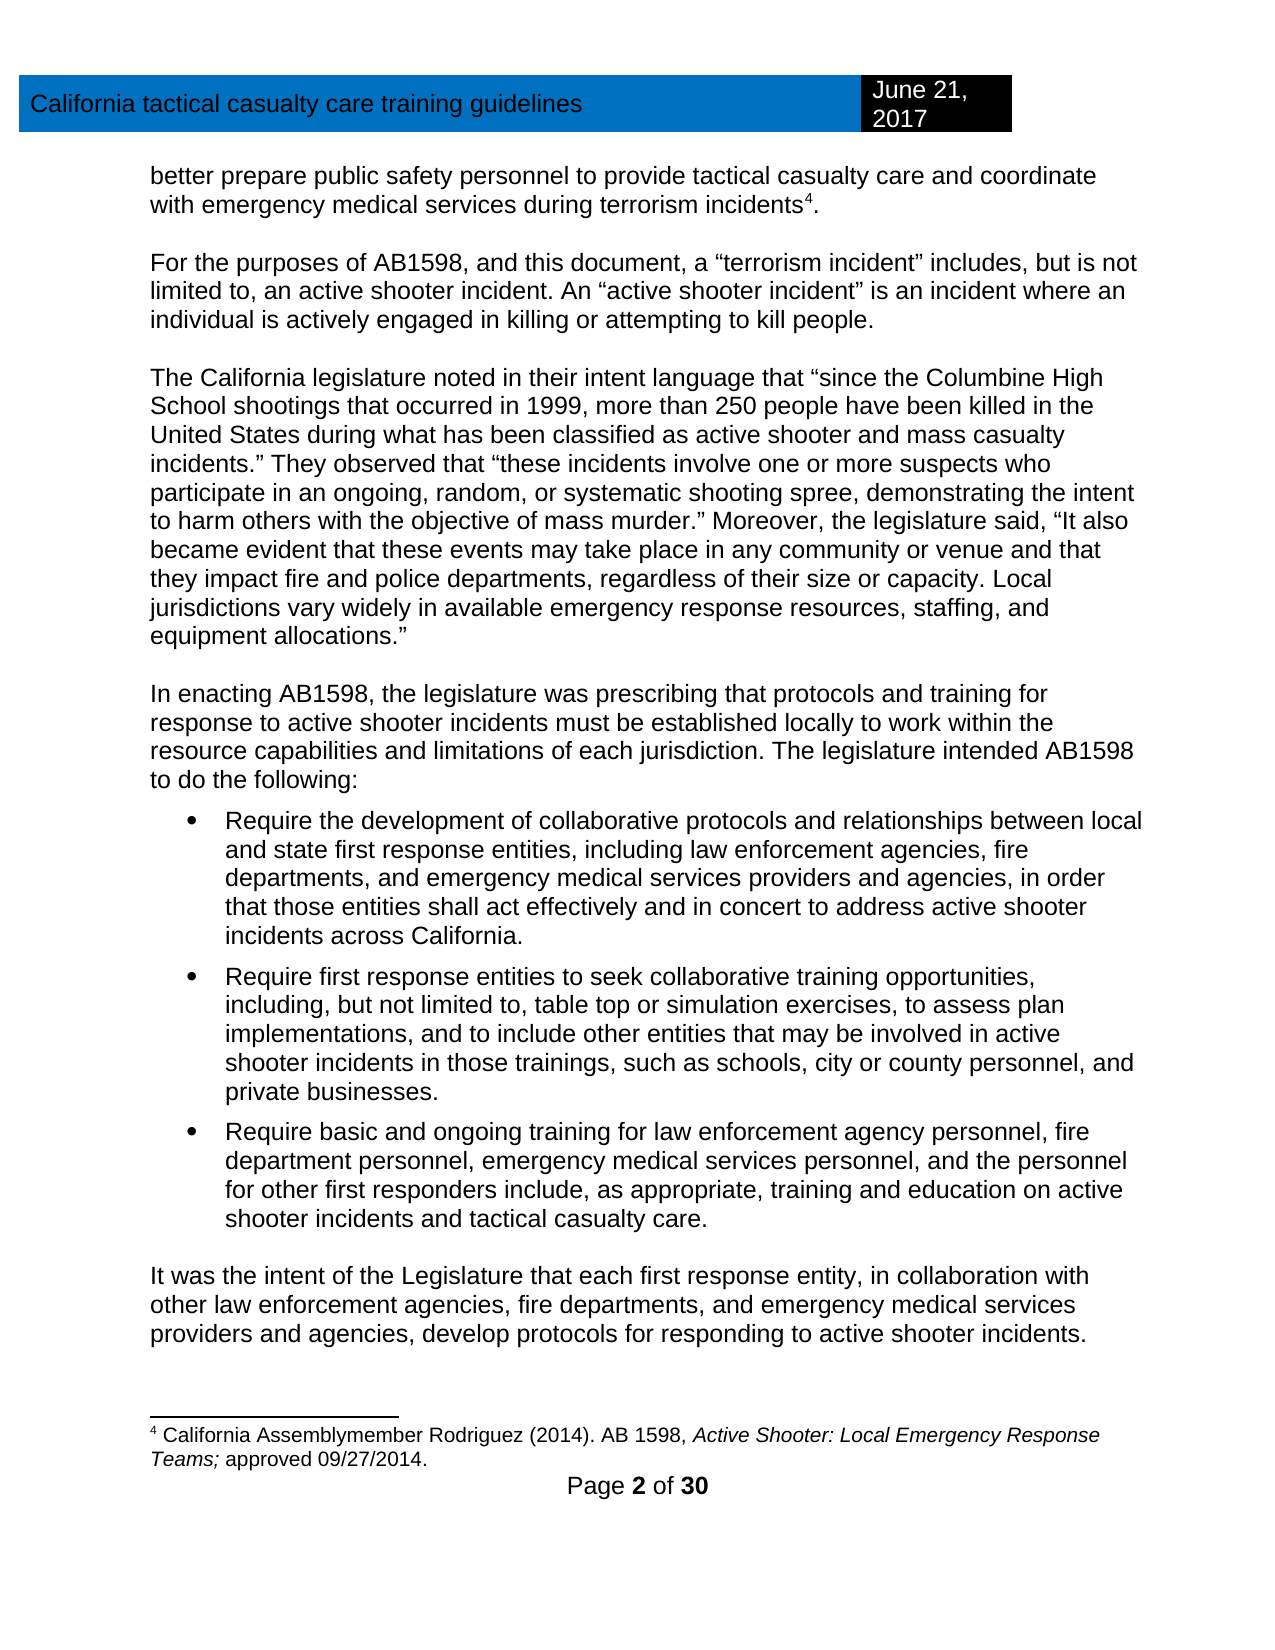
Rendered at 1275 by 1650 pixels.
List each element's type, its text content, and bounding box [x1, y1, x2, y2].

text For the purposes of AB1598, and this document, a “terrorism incident” includes, but is not limited to, an active shooter incident. An “active shooter incident” is an incident where an individual is actively engaged in killing or attempting to kill people. [150, 247, 1144, 334]
list Require the development of collaborative protocols and relationships between local and state first response entities, including law enforcement agencies, fire departments, and emergency medical services providers and agencies, in order that those entities shall act effectively and in concert to address active shooter incidents across California. [187, 806, 1144, 949]
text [150, 161, 1144, 219]
text In enacting AB1598, the legislature was prescribing that protocols and training for response to active shooter incidents must be established locally to work within the resource capabilities and limitations of each jurisdiction. The legislature intended AB1598 to do the following: [150, 679, 1144, 794]
list Require basic and ongoing training for law enforcement agency personnel, fire department personnel, emergency medical services personnel, and the personnel for other first responders include, as appropriate, training and education on active shooter incidents and tactical casualty care. [187, 1117, 1144, 1232]
text The California legislature noted in their intent language that “since the Columbine High School shootings that occurred in 1999, more than 250 people have been killed in the United States during what has been classified as active shooter and mass casualty incidents.” They observed that “these incidents involve one or more suspects who participate in an ongoing, random, or systematic shooting spree, demonstrating the intent to harm others with the objective of mass murder.” Moreover, the legislature said, “It also became evident that these events may take place in any community or venue and that they impact fire and police departments, regardless of their size or capacity. Local jurisdictions vary widely in available emergency response resources, staffing, and equipment allocations.” [150, 362, 1144, 650]
list Require first response entities to seek collaborative training opportunities, including, but not limited to, table top or simulation exercises, to assess plan implementations, and to include other entities that may be involved in active shooter incidents in those trainings, such as schools, city or county personnel, and private businesses. [187, 962, 1144, 1105]
text It was the intent of the Legislature that each first response entity, in collaboration with other law enforcement agencies, fire departments, and emergency medical services providers and agencies, develop protocols for responding to active shooter incidents. [150, 1261, 1144, 1347]
